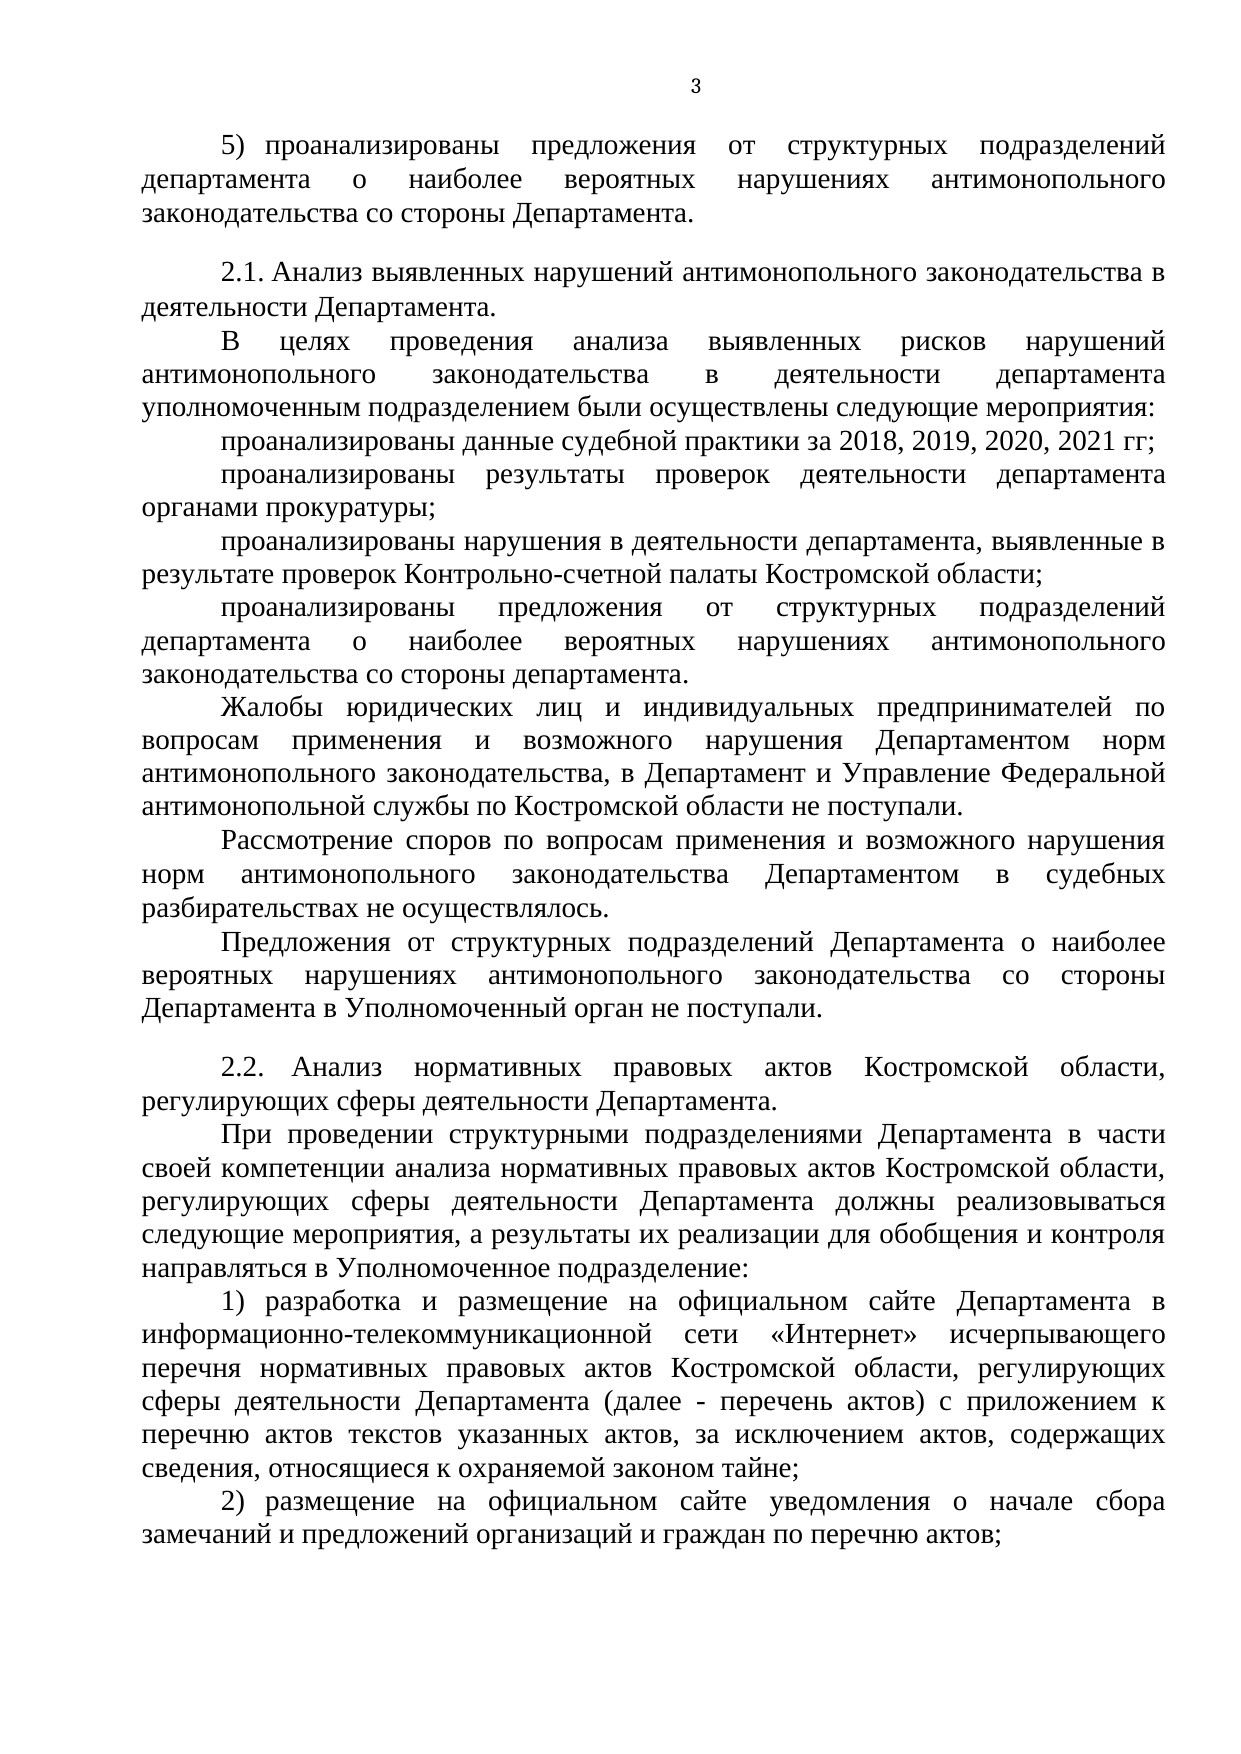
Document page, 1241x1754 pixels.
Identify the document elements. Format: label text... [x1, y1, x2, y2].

text Рассмотрение споров по вопросам применения и возможного нарушения норм антимонопольного законодательства Департаментом в судебных разбирательствах не осуществлялось. [141, 822, 1166, 924]
text проанализированы предложения от структурных подразделений департамента о наиболее вероятных нарушениях антимонопольного законодательства со стороны департамента. [141, 590, 1166, 690]
text проанализированы нарушения в деятельности департамента, выявленные в результате проверок Контрольно-счетной палаты Костромской области; [141, 523, 1166, 590]
list размещение на официальном сайте уведомления о начале сбора замечаний и предложений организаций и граждан по перечню актов; [141, 1484, 1166, 1551]
text В целях проведения анализа выявленных рисков нарушений антимонопольного законодательства в деятельности департамента уполномоченным подразделением были осуществлены следующие мероприятия: [141, 323, 1166, 423]
list разработка и размещение на официальном сайте Департамента в информационно-телекоммуникационной сети «Интернет» исчерпывающего перечня нормативных правовых актов Костромской области, регулирующих сферы деятельности Департамента (далее - перечень актов) с приложением к перечню актов текстов указанных актов, за исключением актов, содержащих сведения, относящиеся к охраняемой законом тайне; [141, 1284, 1166, 1484]
list Анализ выявленных нарушений антимонопольного законодательства в деятельности Департамента. [141, 254, 1166, 323]
list Анализ нормативных правовых актов Костромской области, регулирующих сферы деятельности Департамента. [141, 1049, 1166, 1117]
text При проведении структурными подразделениями Департамента в части своей компетенции анализа нормативных правовых актов Костромской области, регулирующих сферы деятельности Департамента должны реализовываться следующие мероприятия, а результаты их реализации для обобщения и контроля направляться в Уполномоченное подразделение: [141, 1117, 1166, 1284]
text Предложения от структурных подразделений Департамента о наиболее вероятных нарушениях антимонопольного законодательства со стороны Департамента в Уполномоченный орган не поступали. [141, 924, 1166, 1024]
text проанализированы данные судебной практики за 2018, 2019, 2020, 2021 гг; [141, 423, 1166, 457]
list проанализированы предложения от структурных подразделений департамента о наиболее вероятных нарушениях антимонопольного законодательства со стороны Департамента. [141, 127, 1166, 230]
text проанализированы результаты проверок деятельности департамента органами прокуратуры; [141, 457, 1166, 523]
text Жалобы юридических лиц и индивидуальных предпринимателей по вопросам применения и возможного нарушения Департаментом норм антимонопольного законодательства, в Департамент и Управление Федеральной антимонопольной службы по Костромской области не поступали. [141, 690, 1166, 822]
